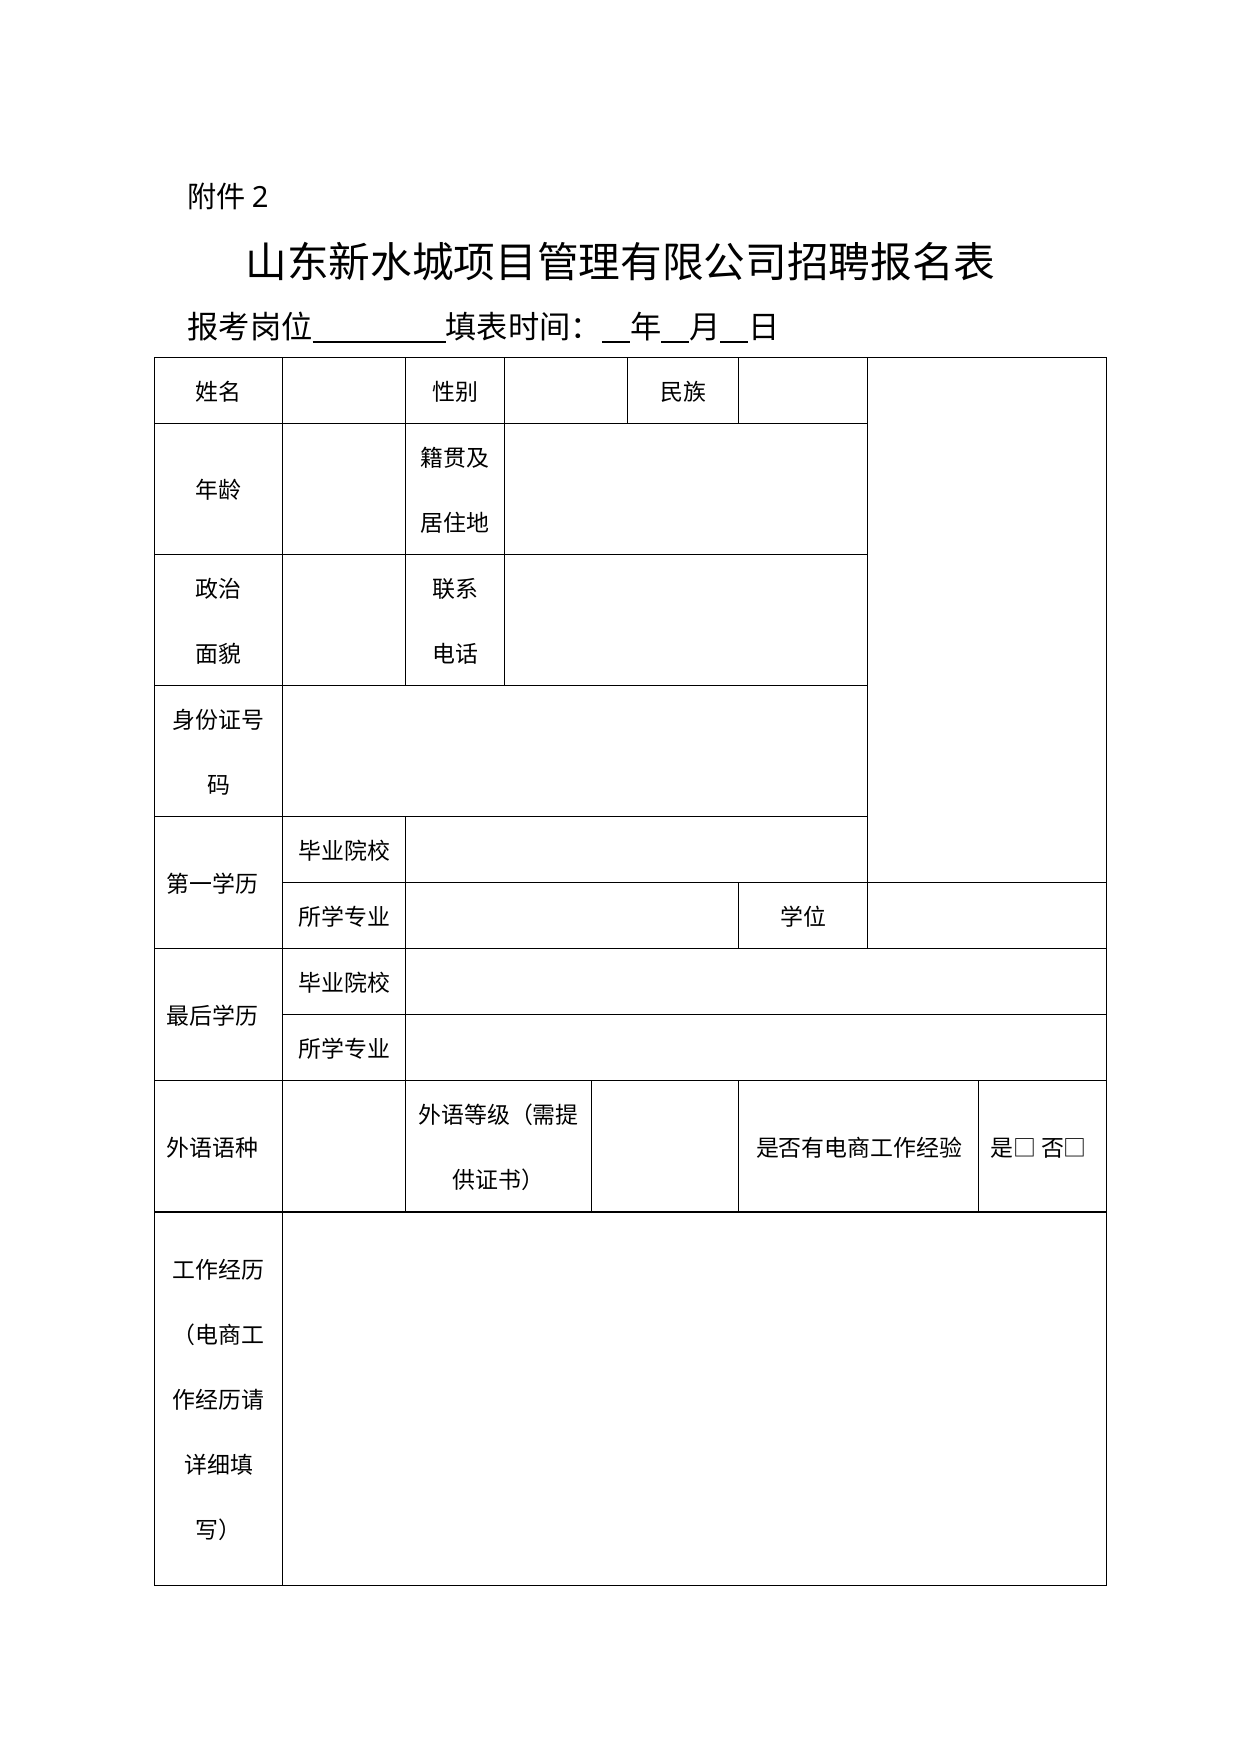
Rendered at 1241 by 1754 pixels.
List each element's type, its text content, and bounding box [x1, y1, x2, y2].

table_cell [406, 1015, 1106, 1080]
table_cell 身份证号码 [155, 686, 282, 816]
table_cell [283, 1213, 1106, 1585]
text 山东新水城项目管理有限公司招聘报名表 [187, 227, 1053, 292]
table_cell 年龄 [155, 424, 282, 554]
table_header 姓名 [155, 358, 282, 423]
table_cell [283, 555, 405, 685]
table_cell 联系 电话 [406, 555, 504, 685]
table_header [868, 358, 1106, 882]
table_cell 所学专业 [283, 1015, 405, 1080]
table_cell [406, 883, 738, 948]
table_header [739, 358, 867, 423]
text 附件2 [187, 162, 1053, 227]
table_header [283, 358, 405, 423]
table_cell 是□ 否□ [979, 1081, 1106, 1211]
table_header 性别 [406, 358, 504, 423]
table_cell 是否有电商工作经验 [739, 1081, 978, 1211]
table_cell 毕业院校 [283, 949, 405, 1014]
table_cell 毕业院校 [283, 817, 405, 882]
table_cell 学位 [739, 883, 867, 948]
table_cell 工作经历（电商工作经历请详细填写） [155, 1213, 282, 1585]
table_cell [592, 1081, 738, 1211]
text 报考岗位 填表时间： 年 月 日 [187, 292, 1053, 357]
table_cell [283, 686, 867, 816]
table_cell 籍贯及居住地 [406, 424, 504, 554]
table_cell [505, 424, 867, 554]
table_cell [406, 817, 867, 882]
table_header 民族 [628, 358, 738, 423]
table_cell 最后学历 [155, 949, 282, 1080]
table_cell [283, 1081, 405, 1211]
table_cell 政治 面貌 [155, 555, 282, 685]
table_cell 外语语种 [155, 1081, 282, 1211]
table_cell [868, 883, 1106, 948]
table_cell [283, 424, 405, 554]
table_cell [406, 949, 1106, 1014]
table_cell 外语等级（需提供证书） [406, 1081, 591, 1211]
table_cell 所学专业 [283, 883, 405, 948]
table_header [505, 358, 627, 423]
table_cell [505, 555, 867, 685]
table_cell 第一学历 [155, 817, 282, 948]
